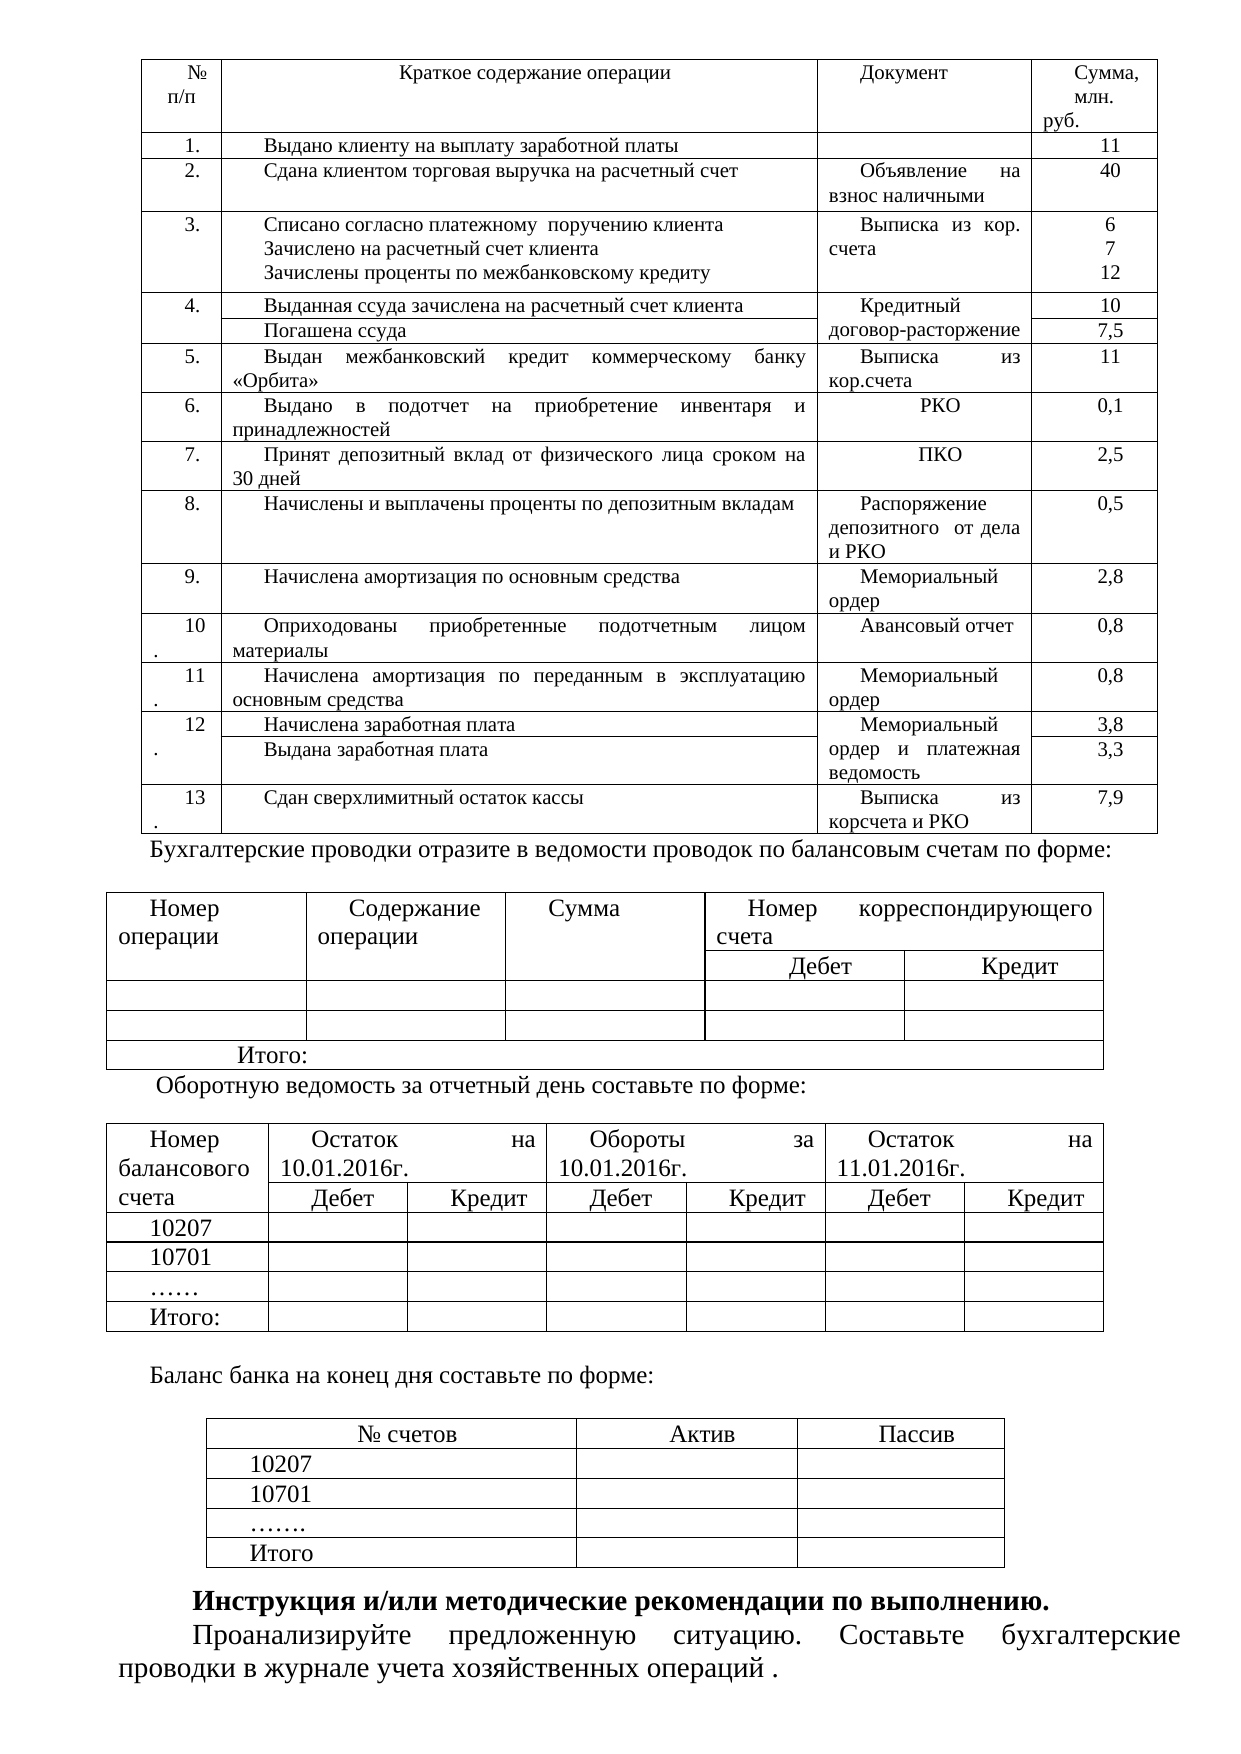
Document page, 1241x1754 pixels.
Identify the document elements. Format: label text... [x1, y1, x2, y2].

table_cell 2. [142, 159, 221, 211]
table_header Номер балансового счета [107, 1124, 268, 1212]
table_cell [798, 1538, 1004, 1567]
table_cell [818, 133, 1031, 157]
table_cell [269, 1272, 407, 1301]
table_cell [408, 1243, 546, 1271]
table_header Краткое содержание операции [222, 60, 817, 132]
table_header Номер корреспондирующего счета [706, 893, 1103, 950]
table_cell Кредит [965, 1183, 1103, 1212]
table_cell [506, 981, 704, 1010]
text Баланс банка на конец дня составьте по форме: [118, 1361, 1181, 1389]
table_cell Авансовый отчет [818, 614, 1031, 662]
table_cell Кредитный договор-расторжение [818, 293, 1031, 342]
table_cell 7,5 [1032, 319, 1157, 342]
table_cell [965, 1243, 1103, 1271]
table_cell Выдан межбанковский кредит коммерческому банку «Орбита» [222, 344, 817, 392]
table_cell Выдано клиенту на выплату заработной платы [222, 133, 817, 157]
table_cell Начислены и выплачены проценты по депозитным вкладам [222, 491, 817, 563]
table_cell 13. [142, 785, 221, 833]
table_cell Итого: [107, 1041, 1103, 1069]
table_cell Выписка из корсчета и РКО [818, 785, 1031, 833]
table_cell 0,1 [1032, 393, 1157, 441]
table_header Актив [577, 1419, 797, 1448]
table_header Документ [818, 60, 1031, 132]
table_cell [408, 1302, 546, 1331]
table_cell 5. [142, 344, 221, 392]
text Бухгалтерские проводки отразите в ведомости проводок по балансовым счетам по форме: [118, 834, 1181, 863]
table_cell [107, 981, 306, 1010]
table_cell [269, 1213, 407, 1241]
table_cell Принят депозитный вклад от физического лица сроком на 30 дней [222, 442, 817, 490]
table_cell [798, 1479, 1004, 1507]
table_cell Дебет [826, 1183, 964, 1212]
table_cell 9. [142, 564, 221, 612]
table_cell [965, 1302, 1103, 1331]
table_cell Начислена заработная плата [222, 712, 817, 736]
table_cell Дебет [706, 951, 904, 980]
table_cell ПКО [818, 442, 1031, 490]
table_cell [826, 1272, 964, 1301]
table_cell [687, 1243, 825, 1271]
text Инструкция и/или методические рекомендации по выполнению. [118, 1583, 1181, 1617]
table_cell [408, 1272, 546, 1301]
table_cell [826, 1213, 964, 1241]
table_cell Дебет [547, 1183, 686, 1212]
table_cell [577, 1479, 797, 1507]
table_cell Выписка из кор. счета [818, 212, 1031, 292]
table_cell [706, 1011, 904, 1039]
table_cell 0,5 [1032, 491, 1157, 563]
table_cell 10207 [107, 1213, 268, 1241]
table_cell 11 [1032, 133, 1157, 157]
table_cell [798, 1509, 1004, 1537]
table_cell РКО [818, 393, 1031, 441]
table_cell Кредит [687, 1183, 825, 1212]
table_header Обороты за 10.01.2016г. [547, 1124, 825, 1182]
table_cell [826, 1243, 964, 1271]
table_cell [547, 1272, 686, 1301]
table_cell [687, 1213, 825, 1241]
table_cell Кредит [408, 1183, 546, 1212]
table_cell [687, 1302, 825, 1331]
table_cell 4. [142, 293, 221, 342]
table_header Сумма [506, 893, 704, 980]
table_cell [905, 1011, 1103, 1039]
table_cell 1. [142, 133, 221, 157]
table_cell Сдан сверхлимитный остаток кассы [222, 785, 817, 833]
table_cell [577, 1538, 797, 1567]
table_cell 2,5 [1032, 442, 1157, 490]
table_cell 0,8 [1032, 614, 1157, 662]
table_cell [965, 1213, 1103, 1241]
table_header Номер операции [107, 893, 306, 980]
table_cell 6 7 12 [1032, 212, 1157, 292]
table_cell [506, 1011, 704, 1039]
text Проанализируйте предложенную ситуацию. Составьте бухгалтерские проводки в журнале учета хозяйственных операций . [118, 1617, 1181, 1684]
table_cell 10701 [107, 1243, 268, 1271]
table_cell 7,9 [1032, 785, 1157, 833]
table_cell Выписка из кор.счета [818, 344, 1031, 392]
table_cell [687, 1272, 825, 1301]
table_cell [826, 1302, 964, 1331]
table_cell [269, 1243, 407, 1271]
table_cell 10701 [207, 1479, 576, 1507]
table_cell Мемориальный ордер [818, 663, 1031, 711]
table_header Сумма, млн. руб. [1032, 60, 1157, 132]
table_cell Начислена амортизация по основным средства [222, 564, 817, 612]
table_cell 6. [142, 393, 221, 441]
table_cell Итого [207, 1538, 576, 1567]
table_cell [577, 1509, 797, 1537]
table_cell …… [107, 1272, 268, 1301]
table_cell [547, 1213, 686, 1241]
table_cell 8. [142, 491, 221, 563]
table_header Пассив [798, 1419, 1004, 1448]
table_cell [408, 1213, 546, 1241]
table_cell 11. [142, 663, 221, 711]
table_cell Погашена ссуда [222, 319, 817, 342]
table_cell Распоряжение депозитного от дела и РКО [818, 491, 1031, 563]
table_cell Выданная ссуда зачислена на расчетный счет клиента [222, 293, 817, 317]
text Оборотную ведомость за отчетный день составьте по форме: [118, 1070, 1181, 1099]
table_header Остаток на 10.01.2016г. [269, 1124, 546, 1182]
table_cell [798, 1449, 1004, 1478]
table_cell Мемориальный ордер и платежная ведомость [818, 712, 1031, 784]
table_cell Выдана заработная плата [222, 737, 817, 784]
table_cell Начислена амортизация по переданным в эксплуатацию основным средства [222, 663, 817, 711]
table_cell Дебет [269, 1183, 407, 1212]
table_cell Списано согласно платежному поручению клиента Зачислено на расчетный счет клиента Зачислены проценты по межбанковскому кредиту [222, 212, 817, 292]
table_cell [577, 1449, 797, 1478]
table_cell 3,8 [1032, 712, 1157, 736]
table_cell 10. [142, 614, 221, 662]
table_cell [307, 981, 505, 1010]
table_cell [547, 1243, 686, 1271]
table_cell Мемориальный ордер [818, 564, 1031, 612]
table_cell [706, 981, 904, 1010]
table_cell [307, 1011, 505, 1039]
table_cell 10 [1032, 293, 1157, 317]
table_cell 11 [1032, 344, 1157, 392]
table_cell 10207 [207, 1449, 576, 1478]
table_cell 12. [142, 712, 221, 784]
table_cell [905, 981, 1103, 1010]
table_header № п/п [142, 60, 221, 132]
table_header Содержание операции [307, 893, 505, 980]
table_cell 0,8 [1032, 663, 1157, 711]
table_cell Объявление на взнос наличными [818, 159, 1031, 211]
table_cell [269, 1302, 407, 1331]
table_cell Итого: [107, 1302, 268, 1331]
table_cell [965, 1272, 1103, 1301]
table_header № счетов [207, 1419, 576, 1448]
table_cell 2,8 [1032, 564, 1157, 612]
table_cell Кредит [905, 951, 1103, 980]
table_cell 7. [142, 442, 221, 490]
table_cell Сдана клиентом торговая выручка на расчетный счет [222, 159, 817, 211]
table_header Остаток на 11.01.2016г. [826, 1124, 1103, 1182]
table_cell 3,3 [1032, 737, 1157, 784]
table_cell Оприходованы приобретенные подотчетным лицом материалы [222, 614, 817, 662]
table_cell Выдано в подотчет на приобретение инвентаря и принадлежностей [222, 393, 817, 441]
table_cell ……. [207, 1509, 576, 1537]
table_cell [547, 1302, 686, 1331]
table_cell 40 [1032, 159, 1157, 211]
table_cell 3. [142, 212, 221, 292]
table_cell [107, 1011, 306, 1039]
